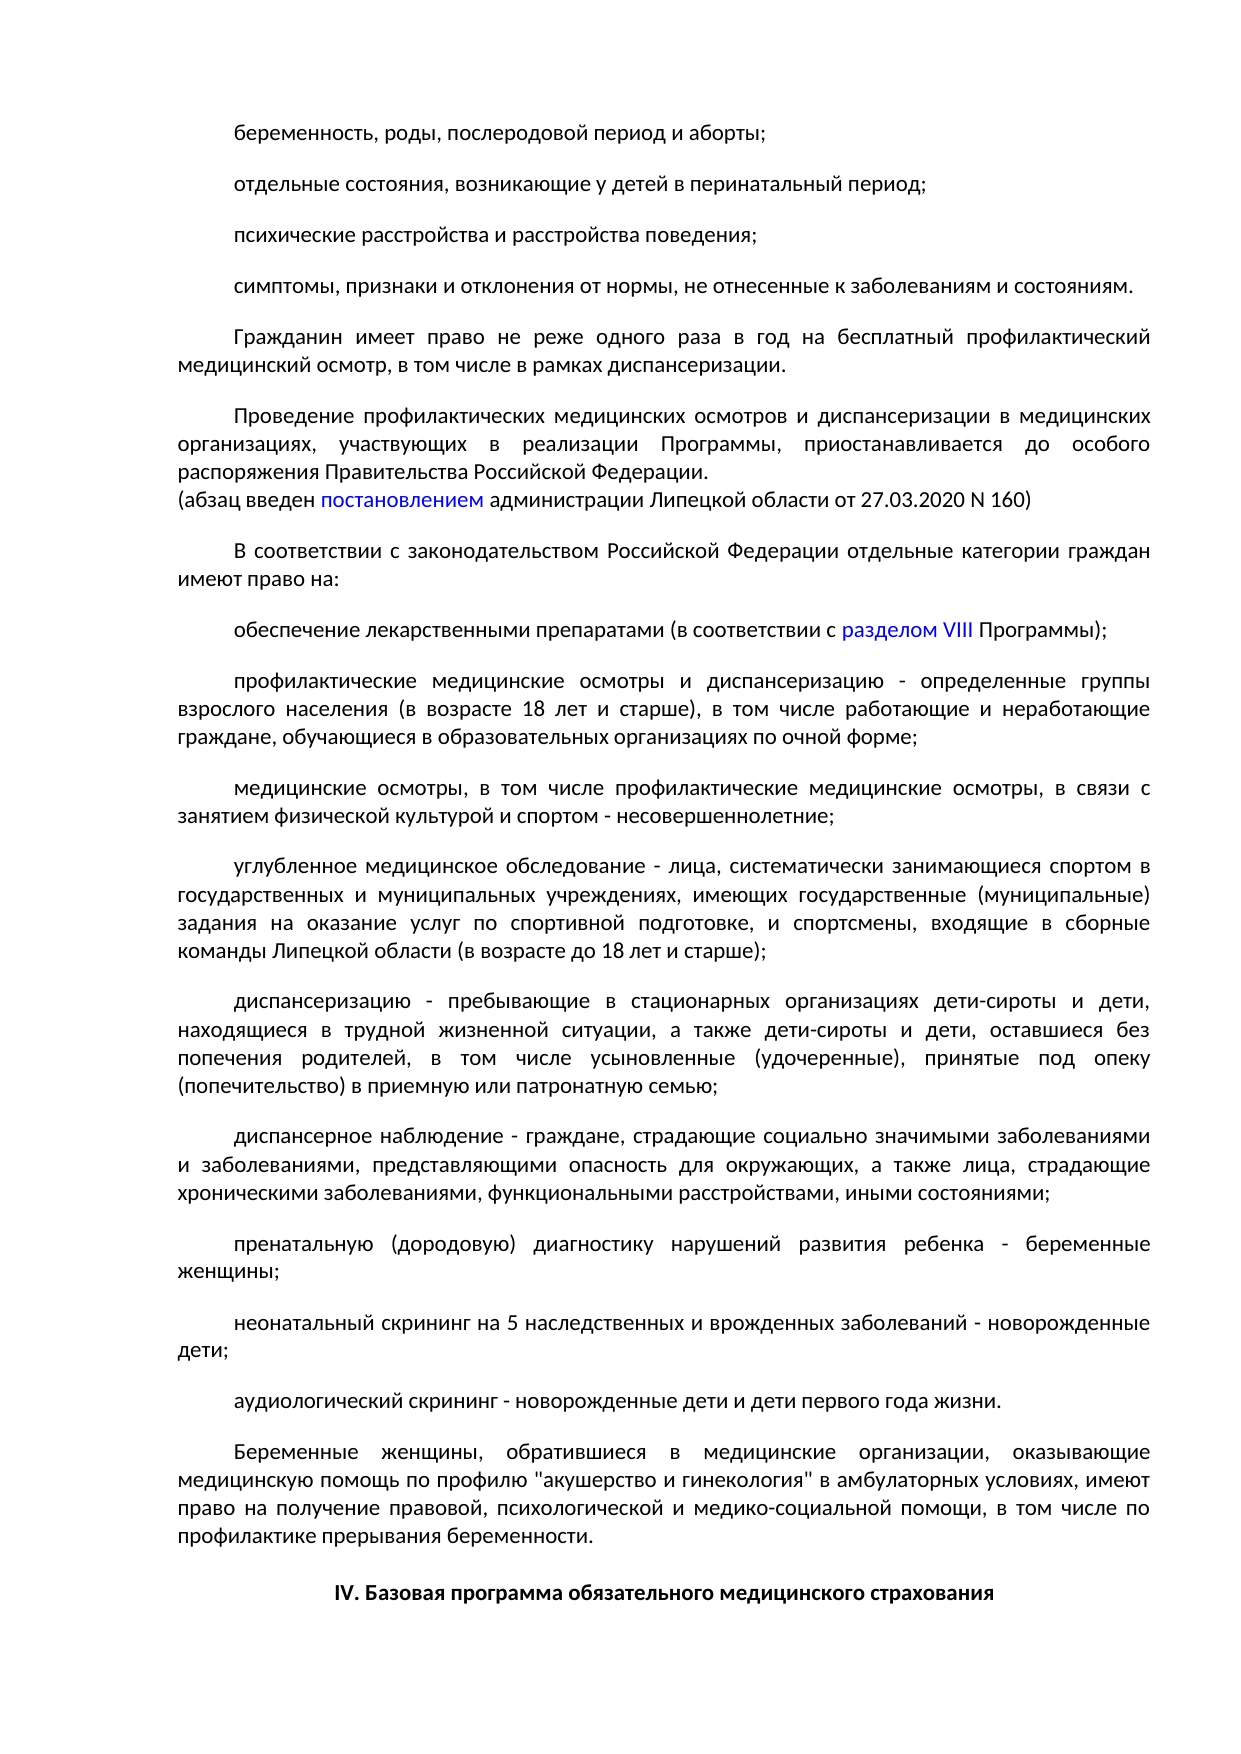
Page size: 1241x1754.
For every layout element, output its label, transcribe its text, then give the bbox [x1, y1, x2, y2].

text медицинские осмотры, в том числе профилактические медицинские осмотры, в связи с занятием физической культурой и спортом - несовершеннолетние; [177, 773, 1152, 829]
text диспансерное наблюдение - граждане, страдающие социально значимыми заболеваниями и заболеваниями, представляющими опасность для окружающих, а также лица, страдающие хроническими заболеваниями, функциональными расстройствами, иными состояниями; [177, 1122, 1152, 1206]
text углубленное медицинское обследование - лица, систематически занимающиеся спортом в государственных и муниципальных учреждениях, имеющих государственные (муниципальные) задания на оказание услуг по спортивной подготовке, и спортсмены, входящие в сборные команды Липецкой области (в возрасте до 18 лет и старше); [177, 852, 1152, 964]
text обеспечение лекарственными препаратами (в соответствии с разделом VIII Программы); [177, 615, 1152, 643]
text профилактические медицинские осмотры и диспансеризацию - определенные группы взрослого населения (в возрасте 18 лет и старше), в том числе работающие и неработающие граждане, обучающиеся в образовательных организациях по очной форме; [177, 666, 1152, 750]
text диспансеризацию - пребывающие в стационарных организациях дети-сироты и дети, находящиеся в трудной жизненной ситуации, а также дети-сироты и дети, оставшиеся без попечения родителей, в том числе усыновленные (удочеренные), принятые под опеку (попечительство) в приемную или патронатную семью; [177, 987, 1152, 1099]
text (абзац введен постановлением администрации Липецкой области от 27.03.2020 N 160) [177, 485, 1152, 513]
text Гражданин имеет право не реже одного раза в год на бесплатный профилактический медицинский осмотр, в том числе в рамках диспансеризации. [177, 322, 1152, 378]
text симптомы, признаки и отклонения от нормы, не отнесенные к заболеваниям и состояниям. [177, 271, 1152, 299]
text беременность, роды, послеродовой период и аборты; [177, 118, 1152, 146]
text Беременные женщины, обратившиеся в медицинские организации, оказывающие медицинскую помощь по профилю "акушерство и гинекология" в амбулаторных условиях, имеют право на получение правовой, психологической и медико-социальной помощи, в том числе по профилактике прерывания беременности. [177, 1437, 1152, 1549]
text В соответствии с законодательством Российской Федерации отдельные категории граждан имеют право на: [177, 536, 1152, 592]
text аудиологический скрининг - новорожденные дети и дети первого года жизни. [177, 1387, 1152, 1414]
text пренатальную (дородовую) диагностику нарушений развития ребенка - беременные женщины; [177, 1229, 1152, 1285]
title IV. Базовая программа обязательного медицинского страхования [177, 1578, 1152, 1606]
text Проведение профилактических медицинских осмотров и диспансеризации в медицинских организациях, участвующих в реализации Программы, приостанавливается до особого распоряжения Правительства Российской Федерации. [177, 401, 1152, 485]
text отдельные состояния, возникающие у детей в перинатальный период; [177, 169, 1152, 197]
text психические расстройства и расстройства поведения; [177, 220, 1152, 248]
text неонатальный скрининг на 5 наследственных и врожденных заболеваний - новорожденные дети; [177, 1308, 1152, 1364]
